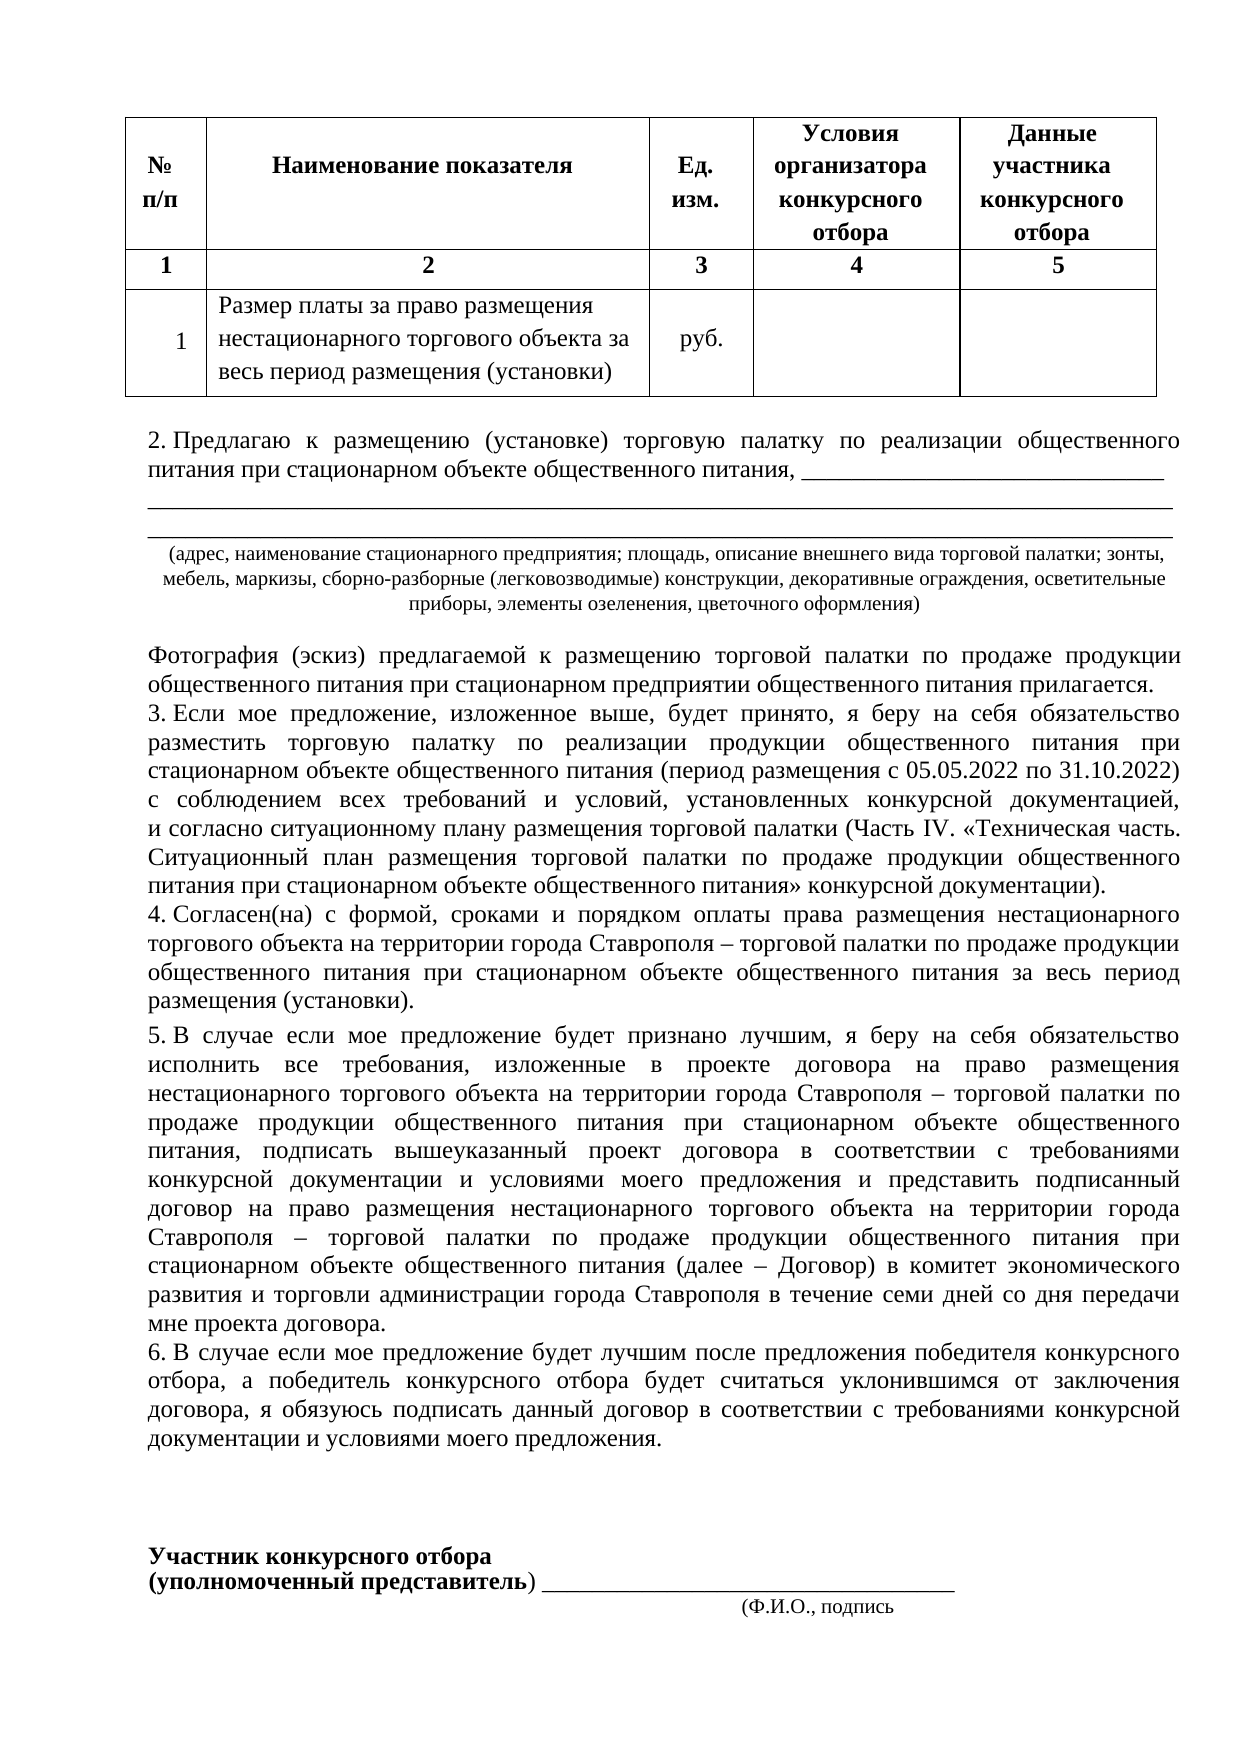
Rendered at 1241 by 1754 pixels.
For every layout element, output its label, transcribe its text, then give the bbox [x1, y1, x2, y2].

text (адрес, наименование стационарного предприятия; площадь, описание внешнего вида торговой палатки; зонты, мебель, маркизы, сборно-разборные (легковозводимые) конструкции, декоративные ограждения, осветительные приборы, элементы озеленения, цветочного оформления) [148, 540, 1181, 615]
table_cell [754, 290, 959, 396]
text 2. Предлагаю к размещению (установке) торговую палатку по реализации общественного питания при стационарном объекте общественного питания, _____________________________ [148, 425, 1181, 483]
text Участник конкурсного отбора [148, 1544, 1169, 1569]
table_header Наименование показателя [207, 118, 649, 249]
text Фотография (эскиз) предлагаемой к размещению торговой палатки по продаже продукции общественного питания при стационарном предприятии общественного питания прилагается. [148, 640, 1181, 698]
text __________________________________________________________________________________ [148, 512, 1181, 540]
table_header № п/п [126, 118, 206, 249]
table_cell 1 [126, 250, 206, 289]
table_cell 3 [650, 250, 753, 289]
table_header Ед. изм. [650, 118, 753, 249]
table_header Данные участника конкурсного отбора [961, 118, 1156, 249]
text 5. В случае если мое предложение будет признано лучшим, я беру на себя обязательство исполнить все требования, изложенные в проекте договора на право размещения нестационарного торгового объекта на территории города Ставрополя – торговой палатки по продаже продукции общественного питания при стационарном объекте общественного питания, подписать вышеуказанный проект договора в соответствии с требованиями конкурсной документации и условиями моего предложения и представить подписанный договор на право размещения нестационарного торгового объекта на территории города Ставрополя – торговой палатки по продаже продукции общественного питания при стационарном объекте общественного питания (далее – Договор) в комитет экономического развития и торговли администрации города Ставрополя в течение семи дней со дня передачи мне проекта договора. [148, 1020, 1181, 1337]
text __________________________________________________________________________________ [148, 483, 1181, 512]
table_cell 2 [207, 250, 649, 289]
table_cell 4 [754, 250, 959, 289]
table_cell руб. [650, 290, 753, 396]
text (Ф.И.О., подпись [148, 1594, 1181, 1618]
text 4. Согласен(на) с формой, сроками и порядком оплаты права размещения нестационарного торгового объекта на территории города Ставрополя – торговой палатки по продаже продукции общественного питания при стационарном объекте общественного питания за весь период размещения (установки). [148, 899, 1181, 1014]
table_cell 5 [961, 250, 1156, 289]
text 6. В случае если мое предложение будет лучшим после предложения победителя конкурсного отбора, а победитель конкурсного отбора будет считаться уклонившимся от заключения договора, я обязуюсь подписать данный договор в соответствии с требованиями конкурсной документации и условиями моего предложения. [148, 1337, 1181, 1452]
text 3. Если мое предложение, изложенное выше, будет принято, я беру на себя обязательство разместить торговую палатку по реализации продукции общественного питания при стационарном объекте общественного питания (период размещения с 05.05.2022 по 31.10.2022) с соблюдением всех требований и условий, установленных конкурсной документацией, и согласно ситуационному плану размещения торговой палатки (Часть IV. «Техническая часть. Ситуационный план размещения торговой палатки по продаже продукции общественного питания при стационарном объекте общественного питания» конкурсной документации). [148, 698, 1181, 899]
text (уполномоченный представитель) _________________________________ [148, 1569, 1169, 1594]
table_cell 1 [126, 290, 206, 396]
table_cell Размер платы за право размещения нестационарного торгового объекта за весь период размещения (установки) [207, 290, 649, 396]
table_cell [961, 290, 1156, 396]
table_header Условия организатора конкурсного отбора [754, 118, 959, 249]
